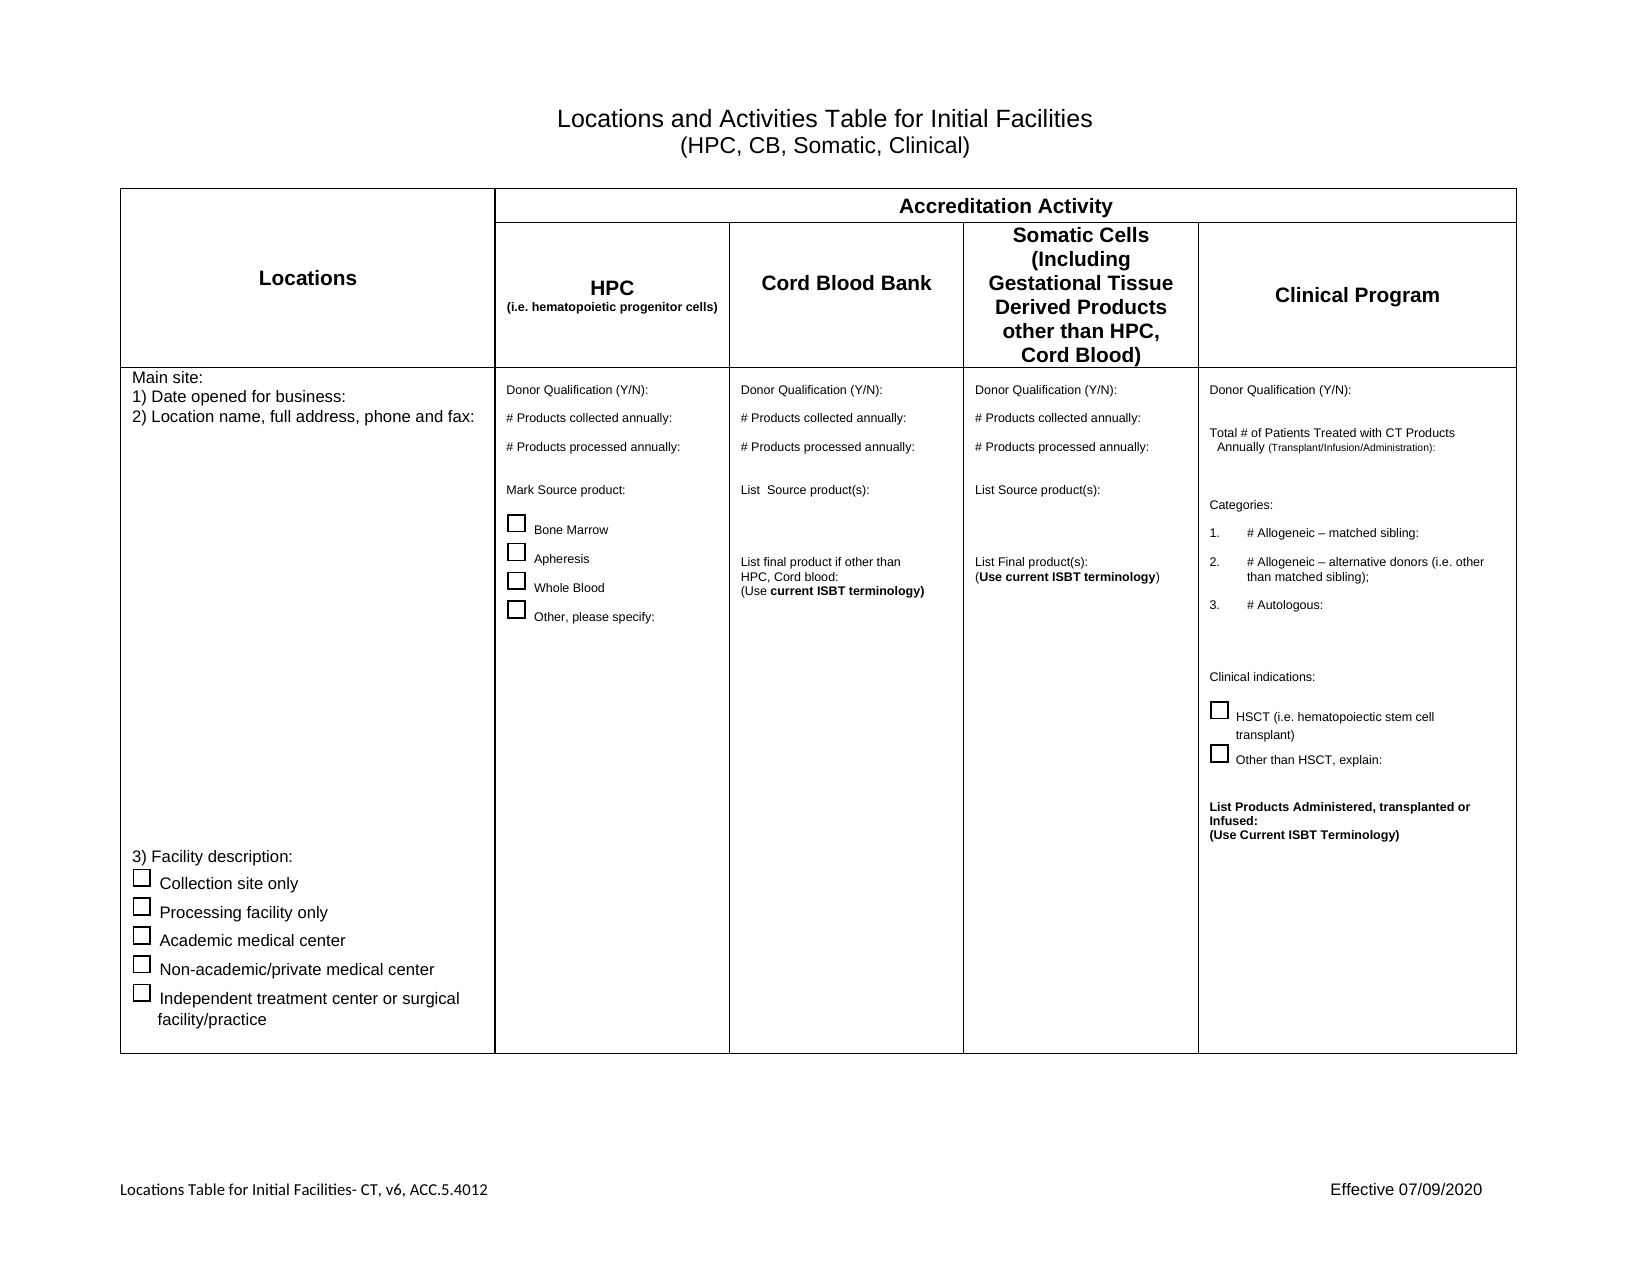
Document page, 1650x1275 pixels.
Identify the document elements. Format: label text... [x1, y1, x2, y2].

table_cell Donor Qualification (Y/N): # Products collected annually: # Products processed annually: List Source product(s): List final product if other than HPC, Cord blood: (Use current ISBT terminology) [730, 368, 963, 1053]
table_cell Somatic Cells (Including Gestational Tissue Derived Products other than HPC, Cord Blood) [964, 223, 1198, 367]
text Locations and Activities Table for Initial Facilities [120, 104, 1530, 132]
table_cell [1199, 368, 1516, 1053]
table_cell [964, 368, 1198, 1053]
table_header Locations [121, 189, 494, 367]
text (HPC, CB, Somatic, Clinical) [120, 132, 1530, 159]
table_header Accreditation Activity [496, 189, 1516, 222]
table_cell Main site: 1) Date opened for business: 2) Location name, full address, phone and fax: 3) Facility description: Collection site only Processing facility only Academic medical center Non-academic/private medical center Independent treatment center or surgical facility/practice [121, 368, 494, 1053]
table_cell Clinical Program [1199, 223, 1516, 367]
table_cell Cord Blood Bank [730, 223, 963, 367]
table_cell HPC (i.e. hematopoietic progenitor cells) [496, 223, 729, 367]
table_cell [496, 368, 729, 1053]
